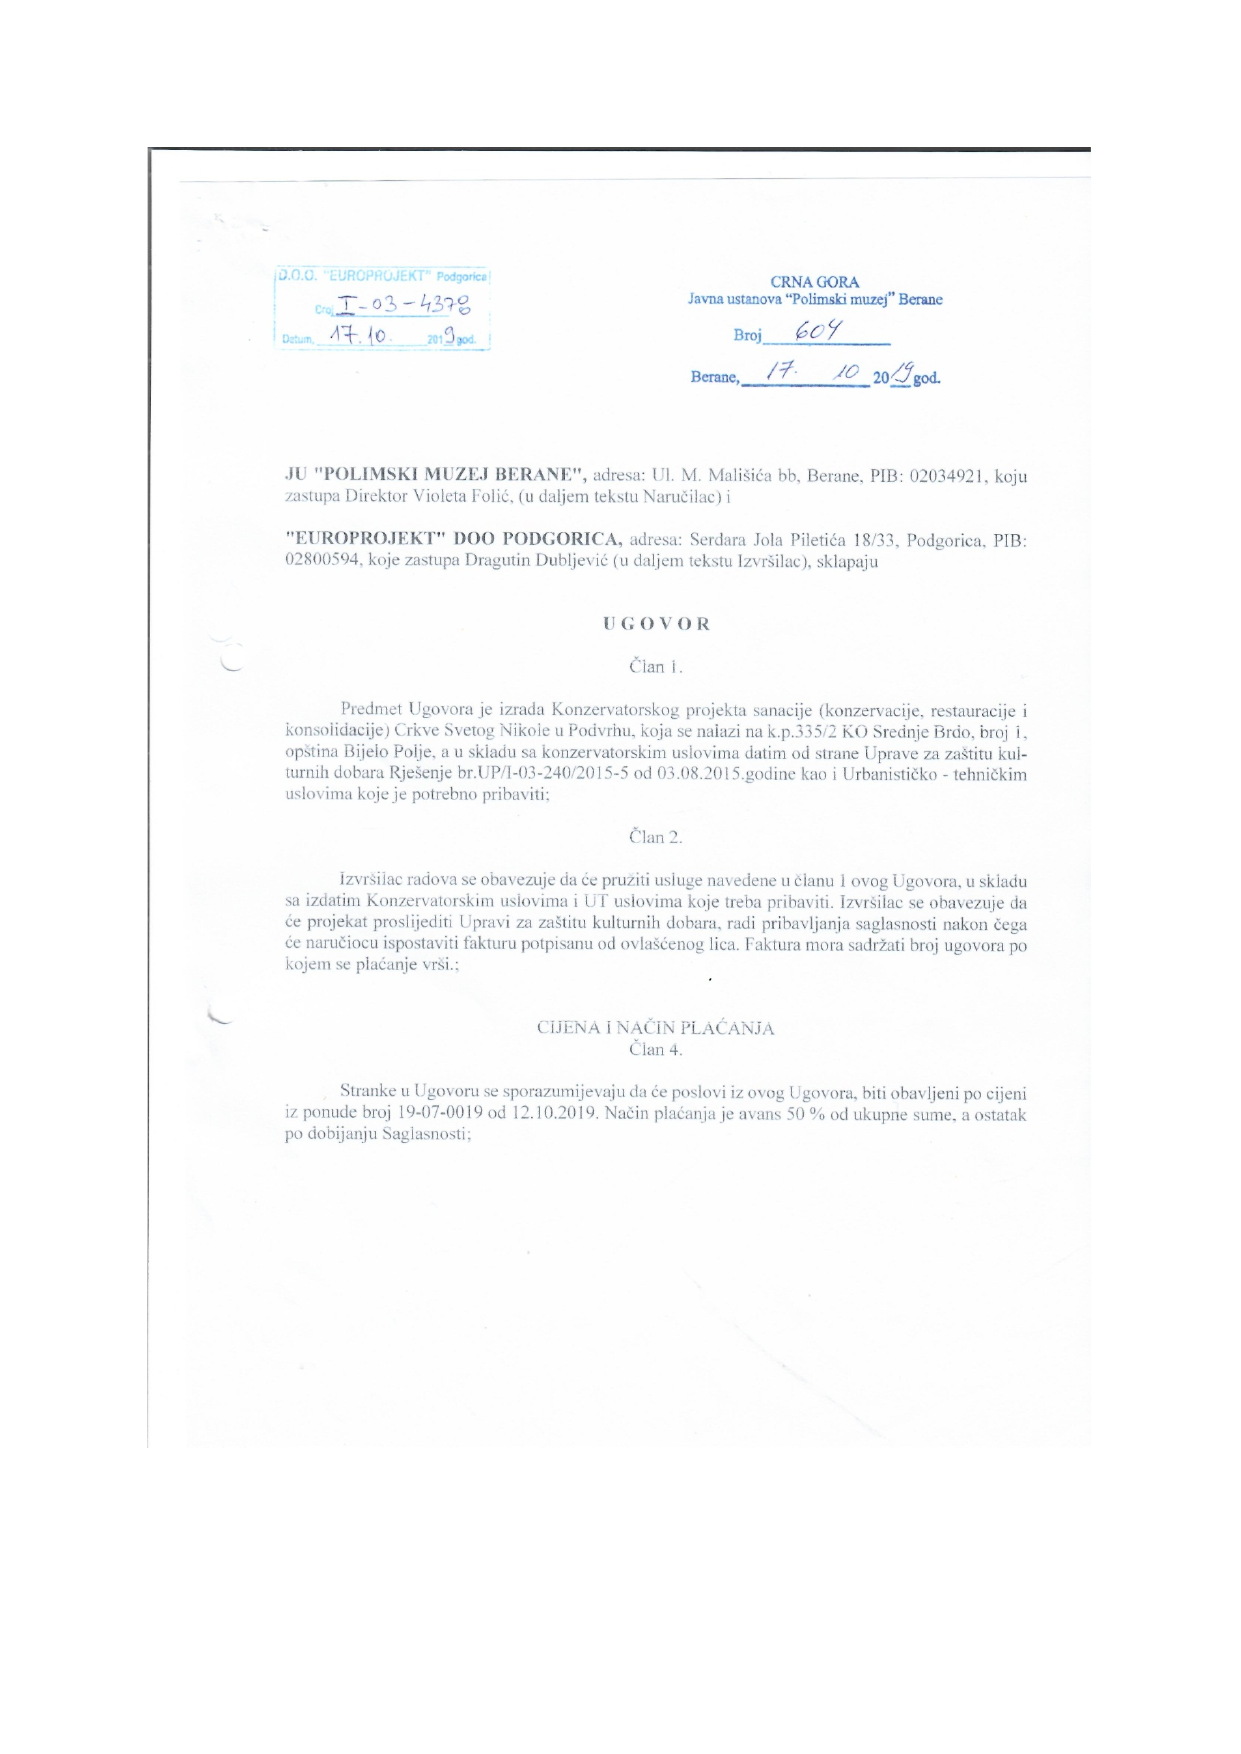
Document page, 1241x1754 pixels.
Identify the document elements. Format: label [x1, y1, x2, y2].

picture [147, 147, 1093, 1448]
